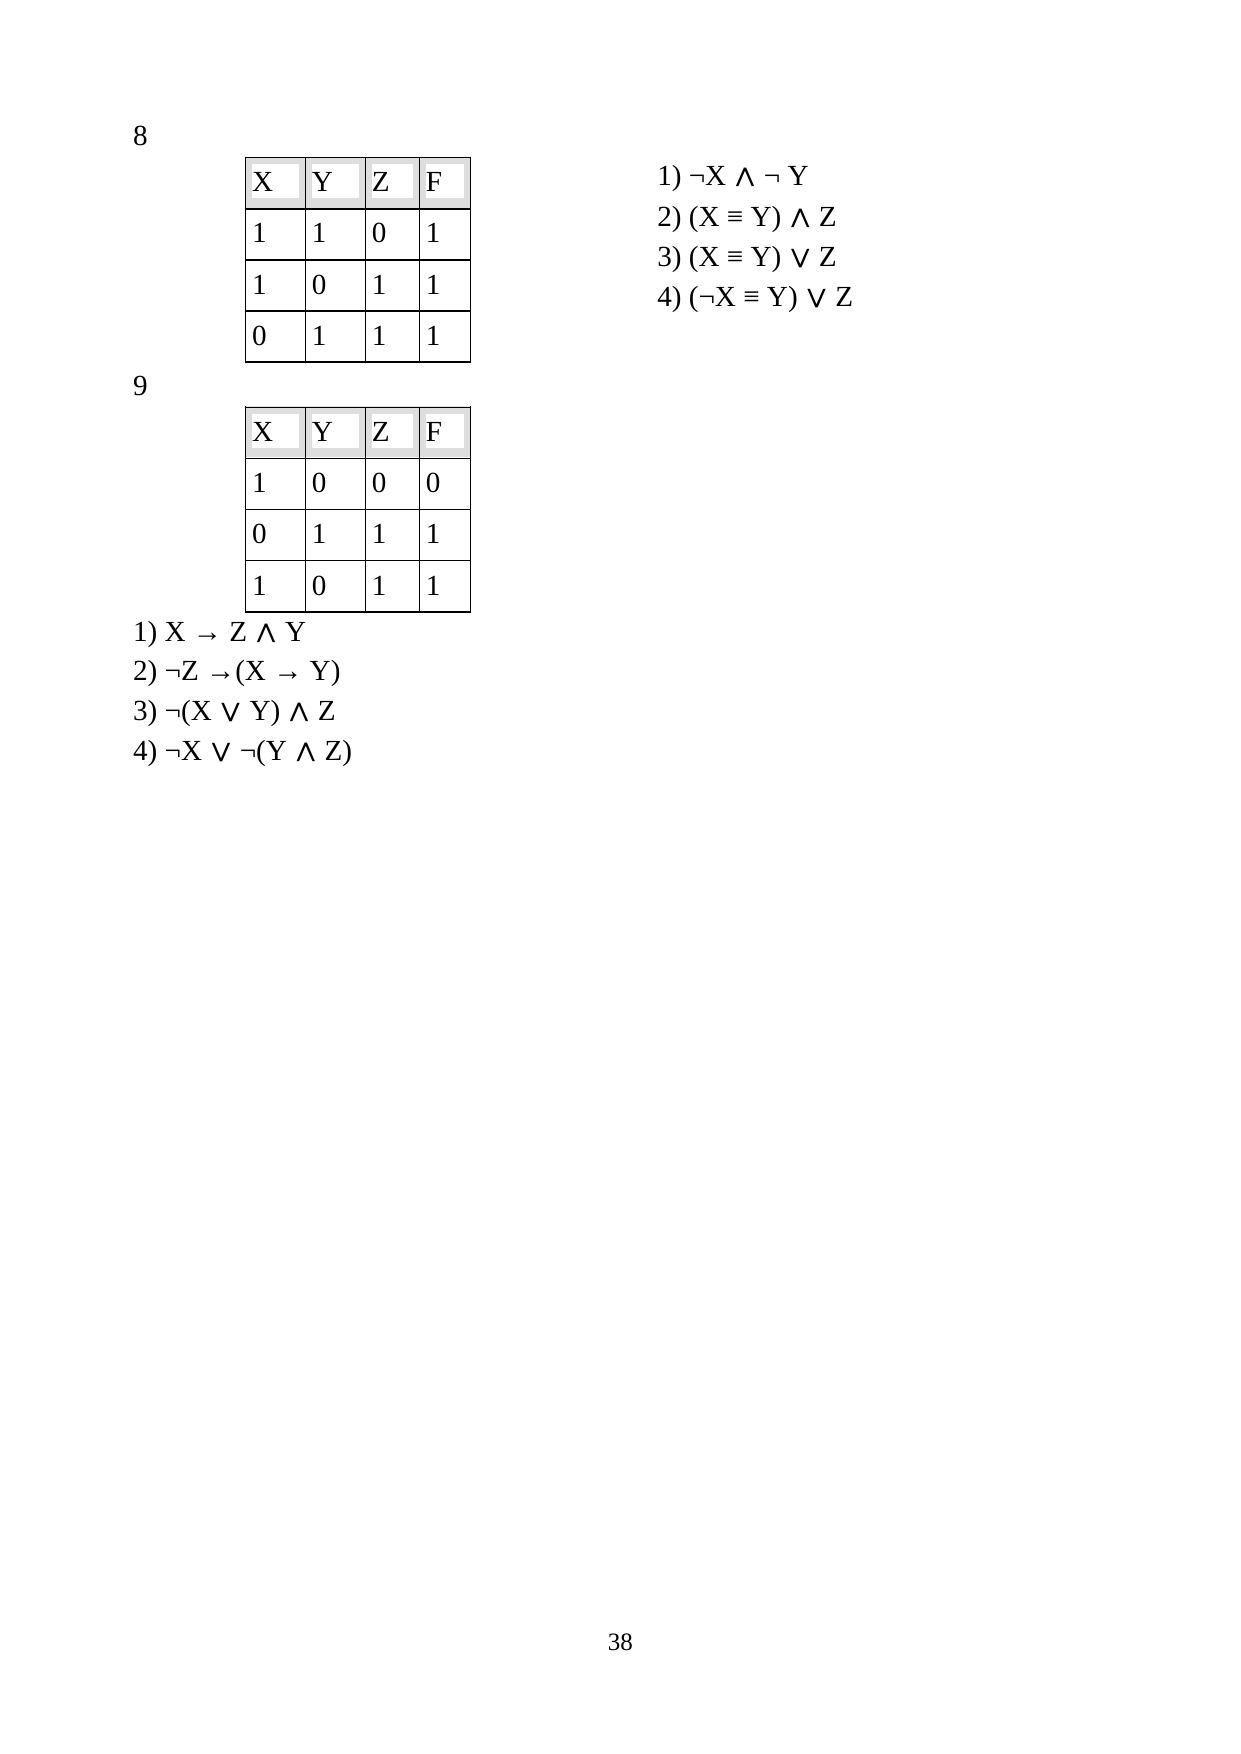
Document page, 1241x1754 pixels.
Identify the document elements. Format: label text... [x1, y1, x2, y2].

text 3) ¬(X ∨ Y) ∧ Z [133, 691, 583, 727]
table_header Y [306, 158, 365, 208]
text 1) X → Z ∧ Y [133, 612, 583, 648]
table_cell 1 [306, 510, 365, 560]
table_cell 1 [366, 261, 419, 310]
table_header F [420, 158, 470, 208]
table_cell 1 [306, 210, 365, 259]
table_cell 1 [420, 510, 470, 560]
table_header Y [306, 408, 365, 457]
table_cell 1 [420, 312, 470, 361]
table_cell 0 [306, 561, 365, 611]
text 2) (X ≡ Y) ∧ Z [657, 197, 1107, 232]
table_cell 1 [420, 210, 470, 259]
table_header Z [366, 158, 419, 208]
table_cell 0 [366, 459, 419, 509]
table_cell 1 [246, 459, 305, 509]
table_cell 0 [306, 459, 365, 509]
table_cell 1 [246, 210, 305, 259]
table_header X [246, 158, 305, 208]
text 1) ¬X ∧ ¬ Y [657, 157, 1107, 192]
table_cell 1 [366, 510, 419, 560]
table_header F [420, 408, 470, 457]
table_cell 1 [246, 561, 305, 611]
table_header Z [366, 408, 419, 457]
text 3) (X ≡ Y) ∨ Z [657, 237, 1107, 273]
table_header X [246, 408, 305, 457]
table_cell 1 [420, 561, 470, 611]
table_cell 0 [246, 510, 305, 560]
table_cell 0 [366, 210, 419, 259]
text 4) ¬X ∨ ¬(Y ∧ Z) [133, 732, 583, 767]
table_cell 1 [420, 261, 470, 310]
table_cell 0 [420, 459, 470, 509]
table_cell 1 [246, 261, 305, 310]
table_cell 1 [306, 312, 365, 361]
table_cell 1 [366, 561, 419, 611]
text 8 [133, 118, 1107, 152]
text 9 [133, 368, 1107, 401]
table_cell 0 [246, 312, 305, 361]
table_cell 0 [306, 261, 365, 310]
text 4) (¬X ≡ Y) ∨ Z [657, 278, 1107, 313]
table_cell 1 [366, 312, 419, 361]
text 2) ¬Z →(X → Y) [133, 653, 583, 686]
